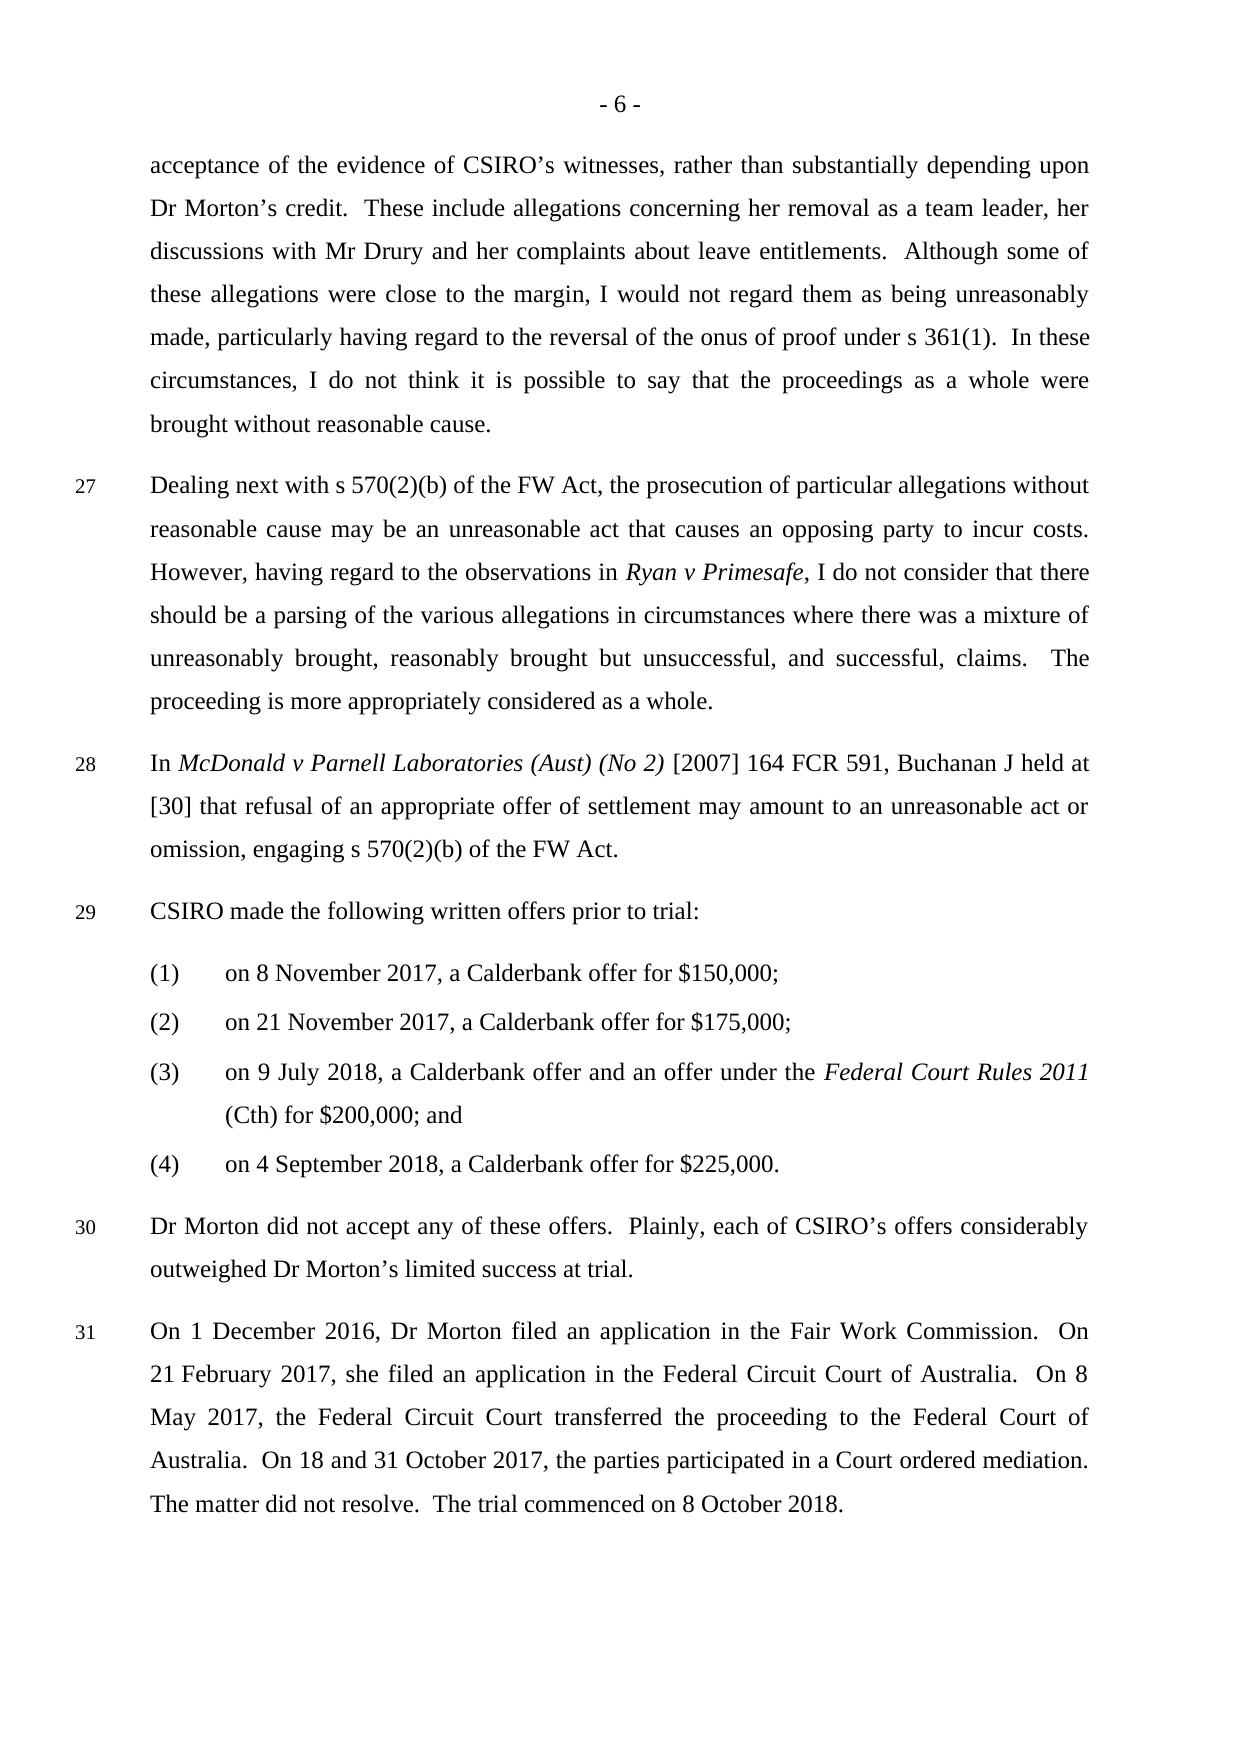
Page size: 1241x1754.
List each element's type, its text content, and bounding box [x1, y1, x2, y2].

text Dr Morton did not accept any of these offers. Plainly, each of CSIRO’s offers considerably outweighed Dr Morton’s limited success at trial. [75, 1211, 1090, 1283]
text Dealing next with s 570(2)(b) of the FW Act, the prosecution of particular allegations without reasonable cause may be an unreasonable act that causes an opposing party to incur costs. However, having regard to the observations in Ryan v Primesafe, I do not consider that there should be a parsing of the various allegations in circumstances where there was a mixture of unreasonably brought, reasonably brought but unsuccessful, and successful, claims. The proceeding is more appropriately considered as a whole. [75, 471, 1090, 715]
text In McDonald v Parnell Laboratories (Aust) (No 2) [2007] 164 FCR 591, Buchanan J held at [30] that refusal of an appropriate offer of settlement may amount to an unreasonable act or omission, engaging s 570(2)(b) of the FW Act. [75, 748, 1090, 863]
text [75, 150, 1090, 437]
text On 1 December 2016, Dr Morton filed an application in the Fair Work Commission. On 21 February 2017, she filed an application in the Federal Circuit Court of Australia. On 8 May 2017, the Federal Circuit Court transferred the proceeding to the Federal Court of Australia. On 18 and 31 October 2017, the parties participated in a Court ordered mediation. The matter did not resolve. The trial commenced on 8 October 2018. [75, 1316, 1090, 1517]
list on 8 November 2017, a Calderbank offer for $150,000; [150, 958, 1090, 987]
list on 9 July 2018, a Calderbank offer and an offer under the Federal Court Rules 2011 (Cth) for $200,000; and [150, 1057, 1090, 1129]
list on 4 September 2018, a Calderbank offer for $225,000. [150, 1149, 1090, 1178]
list on 21 November 2017, a Calderbank offer for $175,000; [150, 1007, 1090, 1036]
text CSIRO made the following written offers prior to trial: [75, 896, 1090, 925]
